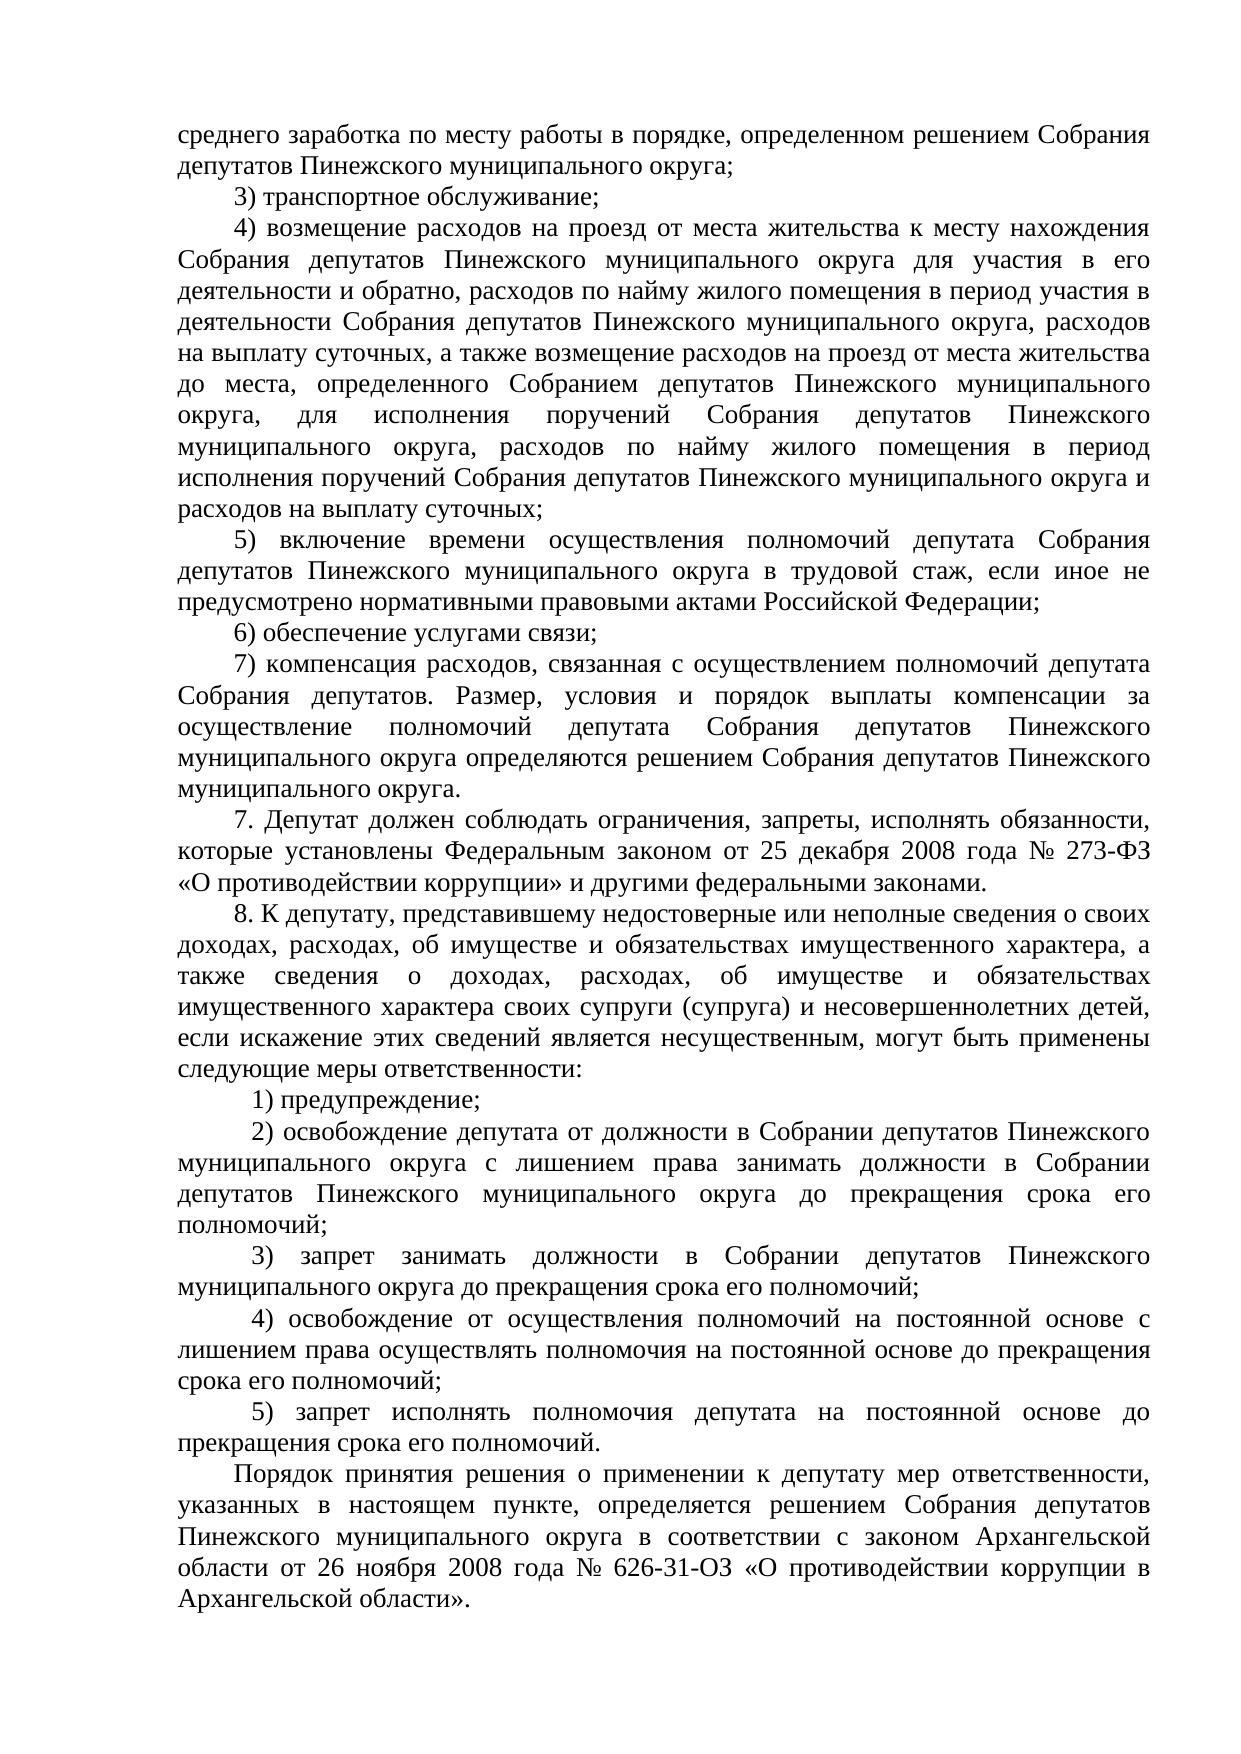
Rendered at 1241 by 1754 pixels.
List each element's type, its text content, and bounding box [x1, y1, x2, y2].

text 4) освобождение от осуществления полномочий на постоянной основе с лишением права осуществлять полномочия на постоянной основе до прекращения срока его полномочий; [177, 1302, 1152, 1395]
text Порядок принятия решения о применении к депутату мер ответственности, указанных в настоящем пункте, определяется решением Собрания депутатов Пинежского муниципального округа в соответствии с законом Архангельской области от 26 ноября 2008 года № 626-31-ОЗ «О противодействии коррупции в Архангельской области». [177, 1457, 1152, 1613]
text 8. К депутату, представившему недостоверные или неполные сведения о своих доходах, расходах, об имуществе и обязательствах имущественного характера, а также сведения о доходах, расходах, об имуществе и обязательствах имущественного характера своих супруги (супруга) и несовершеннолетних детей, если искажение этих сведений является несущественным, могут быть применены следующие меры ответственности: [177, 897, 1152, 1084]
text 7) компенсация расходов, связанная с осуществлением полномочий депутата Собрания депутатов. Размер, условия и порядок выплаты компенсации за осуществление полномочий депутата Собрания депутатов Пинежского муниципального округа определяются решением Собрания депутатов Пинежского муниципального округа. [177, 648, 1152, 803]
text 5) запрет исполнять полномочия депутата на постоянной основе до прекращения срока его полномочий. [177, 1395, 1152, 1457]
text 3) транспортное обслуживание; [177, 180, 1152, 212]
text 2) освобождение депутата от должности в Собрании депутатов Пинежского муниципального округа с лишением права занимать должности в Собрании депутатов Пинежского муниципального округа до прекращения срока его полномочий; [177, 1115, 1152, 1239]
text 3) запрет занимать должности в Собрании депутатов Пинежского муниципального округа до прекращения срока его полномочий; [177, 1239, 1152, 1302]
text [177, 118, 1152, 180]
text 7. Депутат должен соблюдать ограничения, запреты, исполнять обязанности, которые установлены Федеральным законом от 25 декабря 2008 года № 273-ФЗ «О противодействии коррупции» и другими федеральными законами. [177, 803, 1152, 897]
text 6) обеспечение услугами связи; [177, 616, 1152, 648]
text 4) возмещение расходов на проезд от места жительства к месту нахождения Собрания депутатов Пинежского муниципального округа для участия в его деятельности и обратно, расходов по найму жилого помещения в период участия в деятельности Собрания депутатов Пинежского муниципального округа, расходов на выплату суточных, а также возмещение расходов на проезд от места жительства до места, определенного Собранием депутатов Пинежского муниципального округа, для исполнения поручений Собрания депутатов Пинежского муниципального округа, расходов по найму жилого помещения в период исполнения поручений Собрания депутатов Пинежского муниципального округа и расходов на выплату суточных; [177, 212, 1152, 523]
text 5) включение времени осуществления полномочий депутата Собрания депутатов Пинежского муниципального округа в трудовой стаж, если иное не предусмотрено нормативными правовыми актами Российской Федерации; [177, 523, 1152, 616]
text 1) предупреждение; [177, 1084, 1152, 1115]
